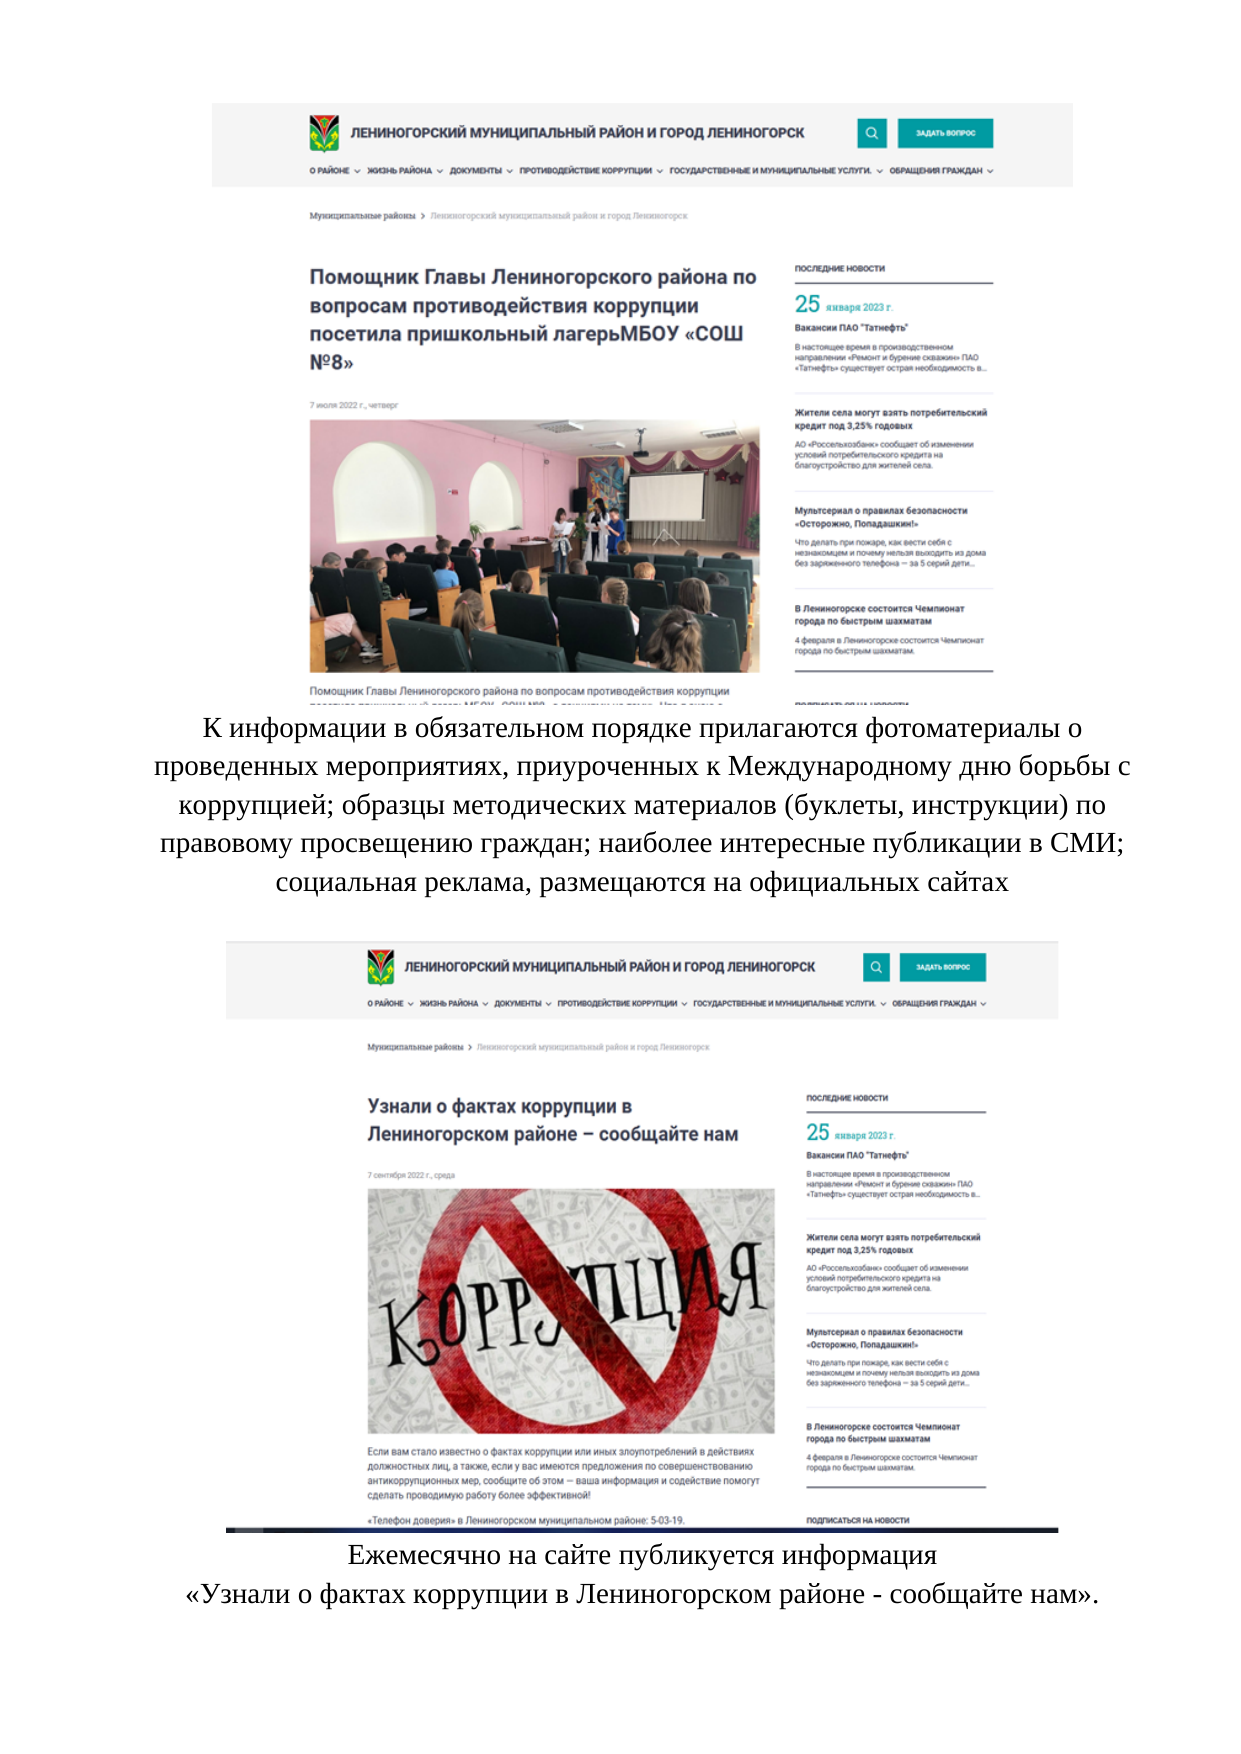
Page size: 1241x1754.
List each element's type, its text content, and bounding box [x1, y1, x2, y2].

text Ежемесячно на сайте публикуется информация [133, 1537, 1152, 1571]
text К информации в обязательном порядке прилагаются фотоматериалы о проведенных мероприятиях, приуроченных к Международному дню борьбы с коррупцией; образцы методических материалов (буклеты, инструкции) по правовому просвещению граждан; наиболее интересные публикации в СМИ; социальная реклама, размещаются на официальных сайтах [133, 710, 1152, 897]
picture [226, 941, 1059, 1533]
text «Узнали о фактах коррупции в Лениногорском районе - сообщайте нам». [133, 1576, 1152, 1609]
picture [211, 103, 1073, 705]
